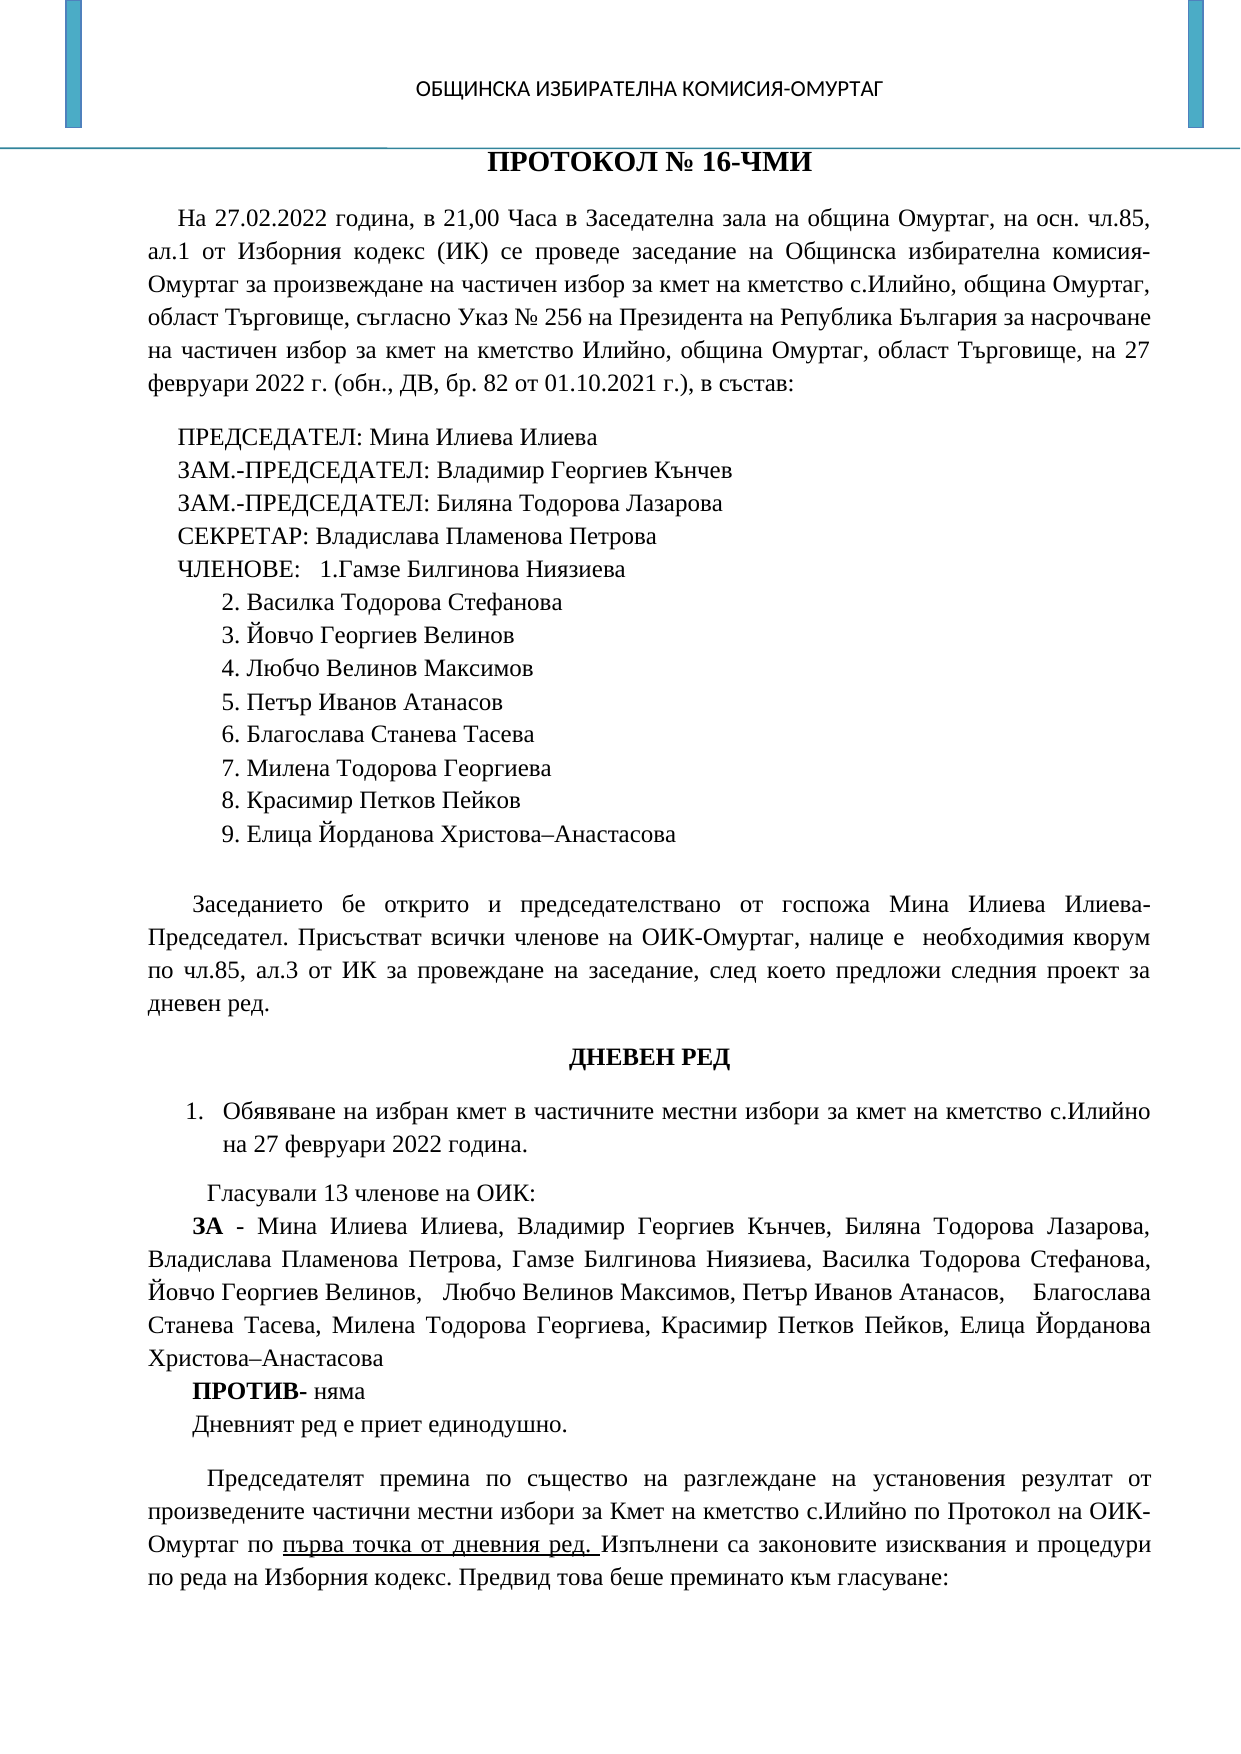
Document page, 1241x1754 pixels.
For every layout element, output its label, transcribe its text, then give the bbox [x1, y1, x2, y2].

text Председателят премина по същество на разглеждане на установения резултат от произведените частични местни избори за Кмет на кметство с.Илийно по Протокол на ОИК-Омуртаг по първа точка от дневния ред. Изпълнени са законовите изисквания и процедури по реда на Изборния кодекс. Предвид това беше преминато към гласуване: [148, 1463, 1152, 1591]
text 9. Елица Йорданова Христова–Анастасова [148, 819, 1152, 847]
list Заседанието бе открито и председателствано от госпожа Мина Илиева Илиева-Председател. Присъстват всички членове на ОИК-Омуртаг, налице е необходимия кворум по чл.85, ал.3 от ИК за провеждане на заседание, след което предложи следния проект за дневен ред. [148, 889, 1152, 1017]
list Гласували 13 членове на ОИК: [148, 1178, 1152, 1207]
text 7. Милена Тодорова Георгиева [148, 753, 1152, 781]
text ПРОТОКОЛ № 16-ЧМИ [148, 144, 1152, 178]
text ПРЕДСЕДАТЕЛ: Мина Илиева Илиева [148, 422, 1152, 451]
text 6. Благослава Станева Тасева [148, 719, 1152, 748]
text ЗАМ.-ПРЕДСЕДАТЕЛ: Биляна Тодорова Лазарова [148, 488, 1152, 517]
text 4. Любчо Велинов Максимов [148, 653, 1152, 682]
list Обявяване на избран кмет в частичните местни избори за кмет на кметство с.Илийно на 27 февруари 2022 година. [185, 1096, 1152, 1157]
text 5. Петър Иванов Атанасов [148, 687, 1152, 715]
text 8. Красимир Петков Пейков [148, 786, 1152, 814]
text СЕКРЕТАР: Владислава Пламенова Петрова [148, 521, 1152, 550]
text 2. Василка Тодорова Стефанова [148, 587, 1152, 616]
text ЧЛЕНОВЕ: 1.Гамзе Билгинова Ниязиева [148, 554, 1152, 583]
text ДНЕВЕН РЕД [148, 1042, 1152, 1071]
list ПРОТИВ- няма [148, 1376, 1152, 1405]
text На 27.02.2022 година, в 21,00 Часа в Заседателна зала на община Омуртаг, на осн. чл.85, ал.1 от Изборния кодекс (ИК) се проведе заседание на Общинска избирателна комисия-Омуртаг за произвеждане на частичен избор за кмет на кметство с.Илийно, община Омуртаг, област Търговище, съгласно Указ № 256 на Президента на Република България за насрочване на частичен избор за кмет на кметство Илийно, община Омуртаг, област Търговище, на 27 февруари 2022 г. (обн., ДВ, бр. 82 от 01.10.2021 г.), в състав: [148, 203, 1152, 397]
text ЗАМ.-ПРЕДСЕДАТЕЛ: Владимир Георгиев Кънчев [148, 455, 1152, 484]
list ЗА - Мина Илиева Илиева, Владимир Георгиев Кънчев, Биляна Тодорова Лазарова, Владислава Пламенова Петрова, Гамзе Билгинова Ниязиева, Василка Тодорова Стефанова, Йовчо Георгиев Велинов, Любчо Велинов Максимов, Петър Иванов Атанасов, Благослава Станева Тасева, Милена Тодорова Георгиева, Красимир Петков Пейков, Елица Йорданова Христова–Анастасова [148, 1211, 1152, 1372]
list Дневният ред е приет единодушно. [148, 1409, 1152, 1438]
text 3. Йовчо Георгиев Велинов [148, 621, 1152, 649]
